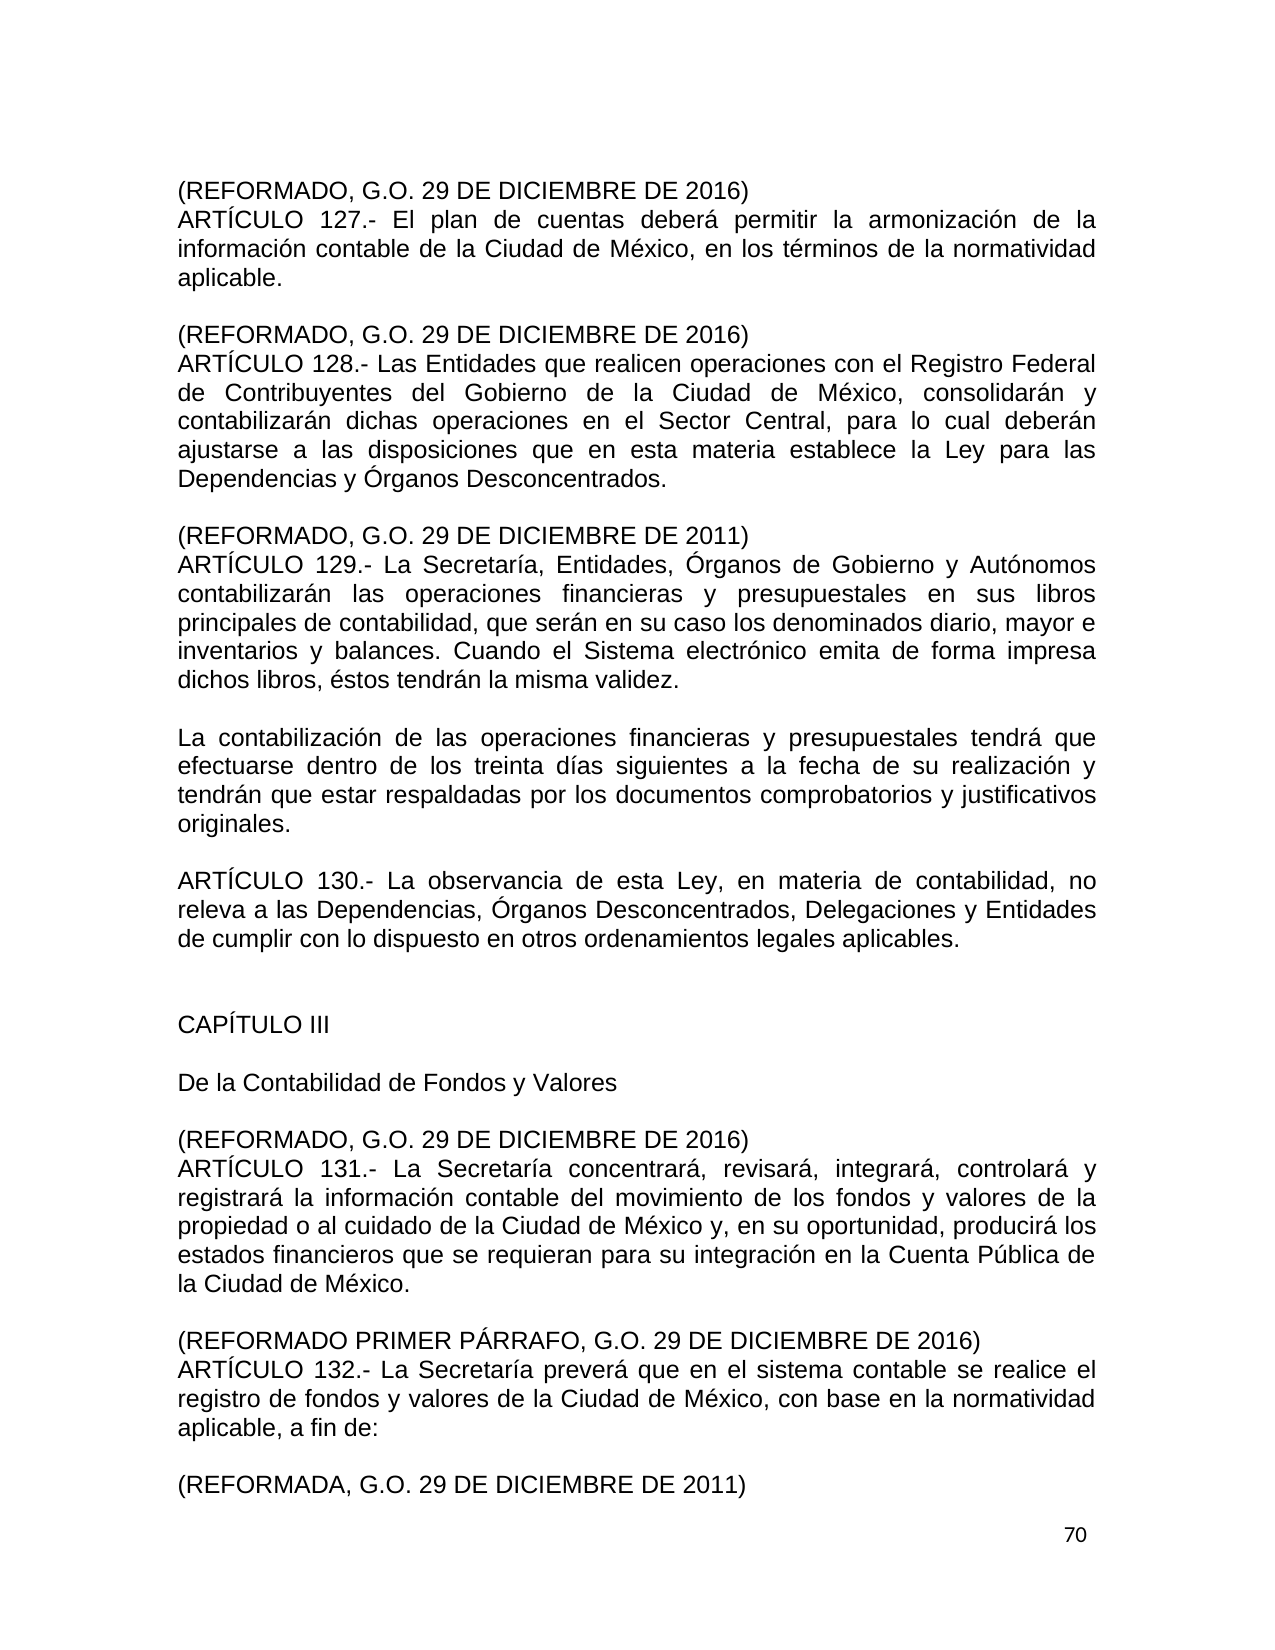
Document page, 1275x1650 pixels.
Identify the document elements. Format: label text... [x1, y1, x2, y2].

text La contabilización de las operaciones financieras y presupuestales tendrá que efectuarse dentro de los treinta días siguientes a la fecha de su realización y tendrán que estar respaldadas por los documentos comprobatorios y justificativos originales. [177, 723, 1098, 838]
text (REFORMADO, G.O. 29 DE DICIEMBRE DE 2016) [177, 176, 1098, 205]
text (REFORMADO PRIMER PÁRRAFO, G.O. 29 DE DICIEMBRE DE 2016) [177, 1326, 1098, 1355]
text ARTÍCULO 132.- La Secretaría preverá que en el sistema contable se realice el registro de fondos y valores de la Ciudad de México, con base en la normatividad aplicable, a fin de: [177, 1355, 1098, 1441]
text ARTÍCULO 131.- La Secretaría concentrará, revisará, integrará, controlará y registrará la información contable del movimiento de los fondos y valores de la propiedad o al cuidado de la Ciudad de México y, en su oportunidad, producirá los estados financieros que se requieran para su integración en la Cuenta Pública de la Ciudad de México. [177, 1154, 1098, 1298]
text (REFORMADO, G.O. 29 DE DICIEMBRE DE 2016) [177, 1125, 1098, 1154]
text CAPÍTULO III [177, 1010, 1098, 1039]
text (REFORMADA, G.O. 29 DE DICIEMBRE DE 2011) [177, 1470, 1098, 1499]
text (REFORMADO, G.O. 29 DE DICIEMBRE DE 2016) [177, 320, 1098, 349]
text ARTÍCULO 128.- Las Entidades que realicen operaciones con el Registro Federal de Contribuyentes del Gobierno de la Ciudad de México, consolidarán y contabilizarán dichas operaciones en el Sector Central, para lo cual deberán ajustarse a las disposiciones que en esta materia establece la Ley para las Dependencias y Órganos Desconcentrados. [177, 349, 1098, 493]
text De la Contabilidad de Fondos y Valores [177, 1068, 1098, 1096]
text ARTÍCULO 127.- El plan de cuentas deberá permitir la armonización de la información contable de la Ciudad de México, en los términos de la normatividad aplicable. [177, 205, 1098, 291]
text ARTÍCULO 130.- La observancia de esta Ley, en materia de contabilidad, no releva a las Dependencias, Órganos Desconcentrados, Delegaciones y Entidades de cumplir con lo dispuesto en otros ordenamientos legales aplicables. [177, 866, 1098, 953]
text (REFORMADO, G.O. 29 DE DICIEMBRE DE 2011) [177, 521, 1098, 550]
text ARTÍCULO 129.- La Secretaría, Entidades, Órganos de Gobierno y Autónomos contabilizarán las operaciones financieras y presupuestales en sus libros principales de contabilidad, que serán en su caso los denominados diario, mayor e inventarios y balances. Cuando el Sistema electrónico emita de forma impresa dichos libros, éstos tendrán la misma validez. [177, 550, 1098, 694]
